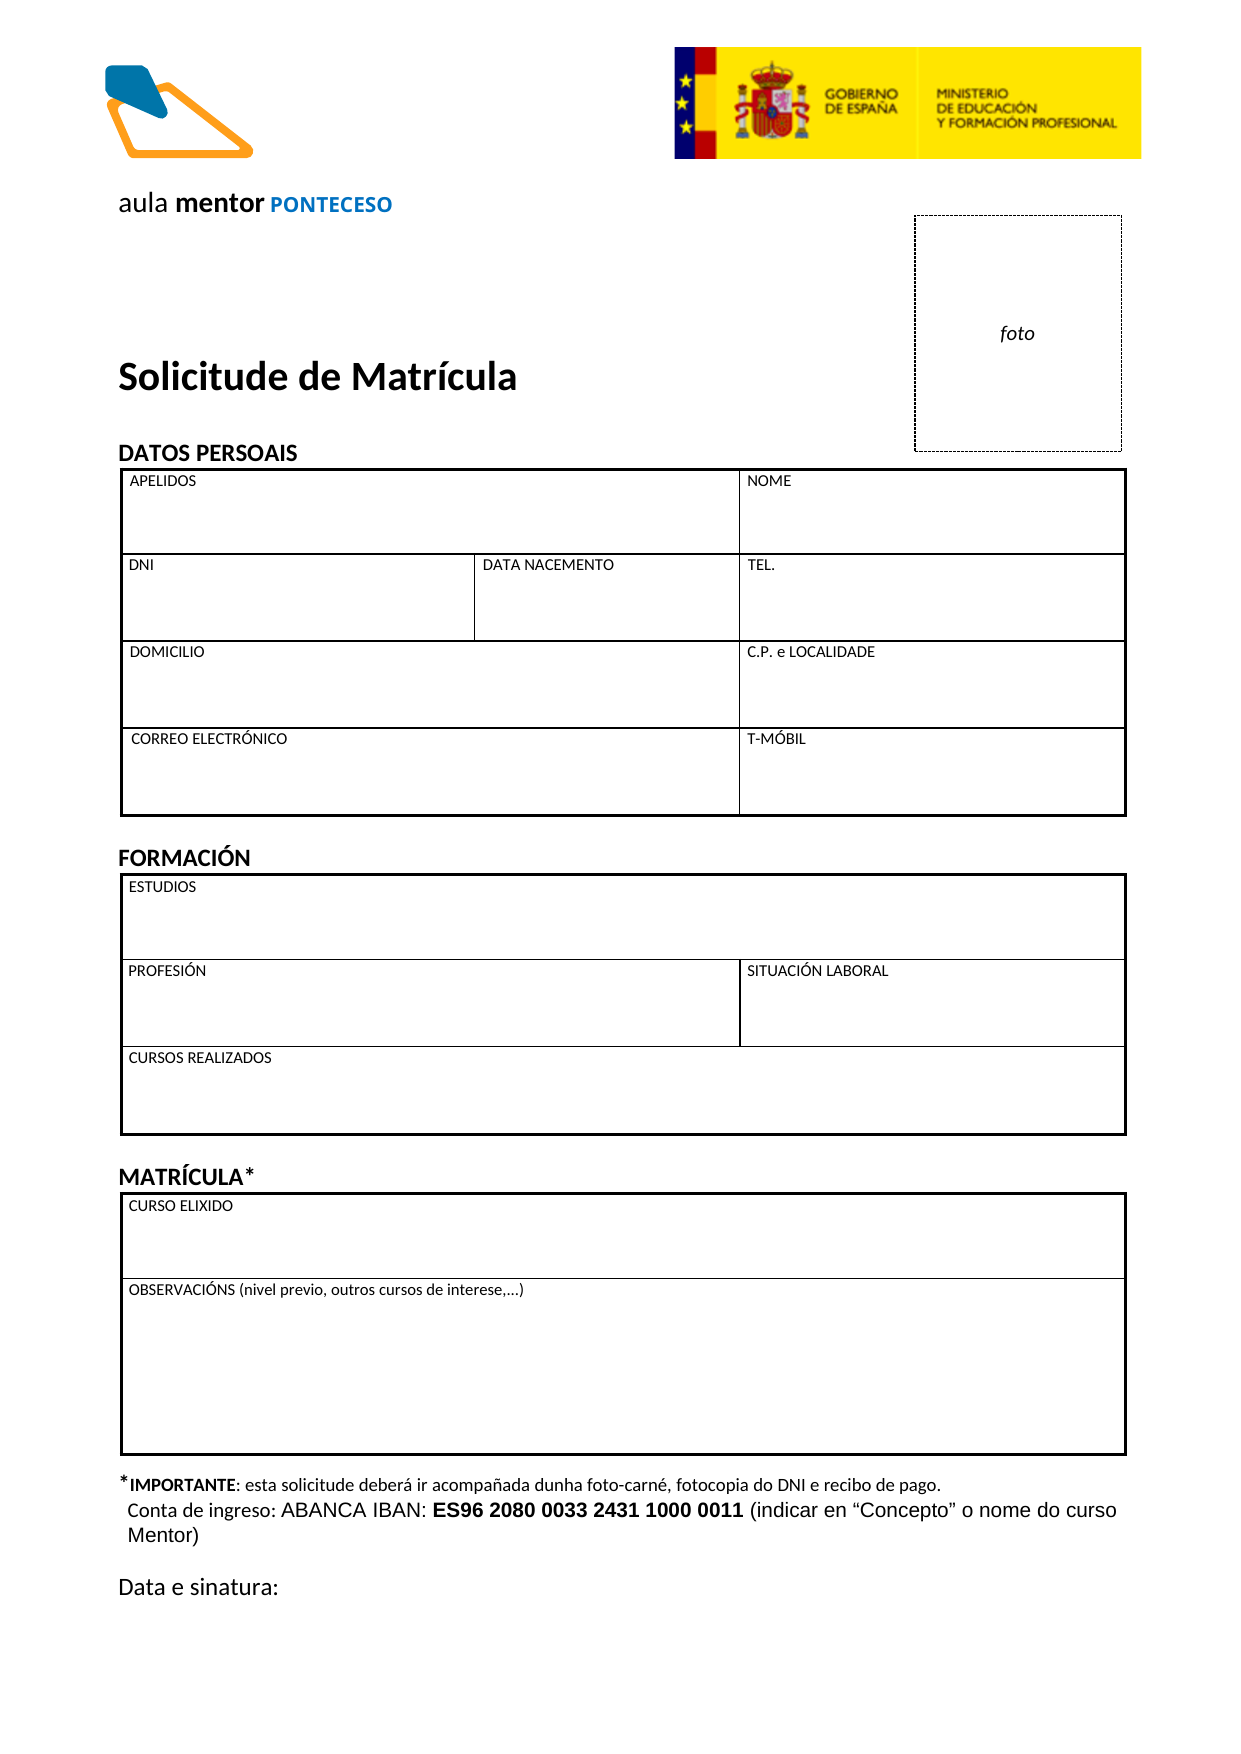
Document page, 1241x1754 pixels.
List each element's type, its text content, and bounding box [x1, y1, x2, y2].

subtitle MATRÍCULA* [118, 1161, 1138, 1192]
table_cell PROFESIÓN [123, 960, 739, 1046]
picture [674, 47, 1142, 159]
subtitle aula mentor PONTECESO [118, 184, 1138, 219]
subtitle DATOS PERSOAIS [118, 437, 1138, 467]
table_cell CORREO ELECTRÓNICO [123, 729, 739, 814]
table_header APELIDOS [123, 471, 739, 553]
text Data e sinatura: [118, 1572, 1138, 1602]
table_cell OBSERVACIÓNS (nivel previo, outros cursos de interese,...) [123, 1279, 1124, 1453]
table_cell CURSOS REALIZADOS [123, 1047, 1124, 1133]
text FORMACIÓN [118, 842, 1138, 873]
table_cell C.P. e LOCALIDADE [740, 642, 1124, 727]
table_cell DATA NACEMENTO [475, 555, 739, 640]
table_cell DOMICILIO [123, 642, 739, 727]
title Solicitude de Matrícula [118, 350, 1138, 401]
text *IMPORTANTE: esta solicitude deberá ir acompañada dunha foto-carné, fotocopia do DNI e recibo de pago. [118, 1469, 1138, 1497]
subtitle Conta de ingreso: ABANCA IBAN: ES96 2080 0033 2431 1000 0011 (indicar en “Concepto” o nome do curso Mentor) [127, 1497, 1138, 1546]
table_header CURSO ELIXIDO [123, 1195, 1124, 1277]
table_cell DNI [123, 555, 474, 640]
table_cell T-MÓBIL [740, 729, 1124, 814]
table_cell SITUACIÓN LABORAL [741, 960, 1124, 1046]
table_cell TEL. [740, 555, 1124, 640]
table_header NOME [740, 471, 1124, 553]
table_header ESTUDIOS [123, 876, 1124, 959]
